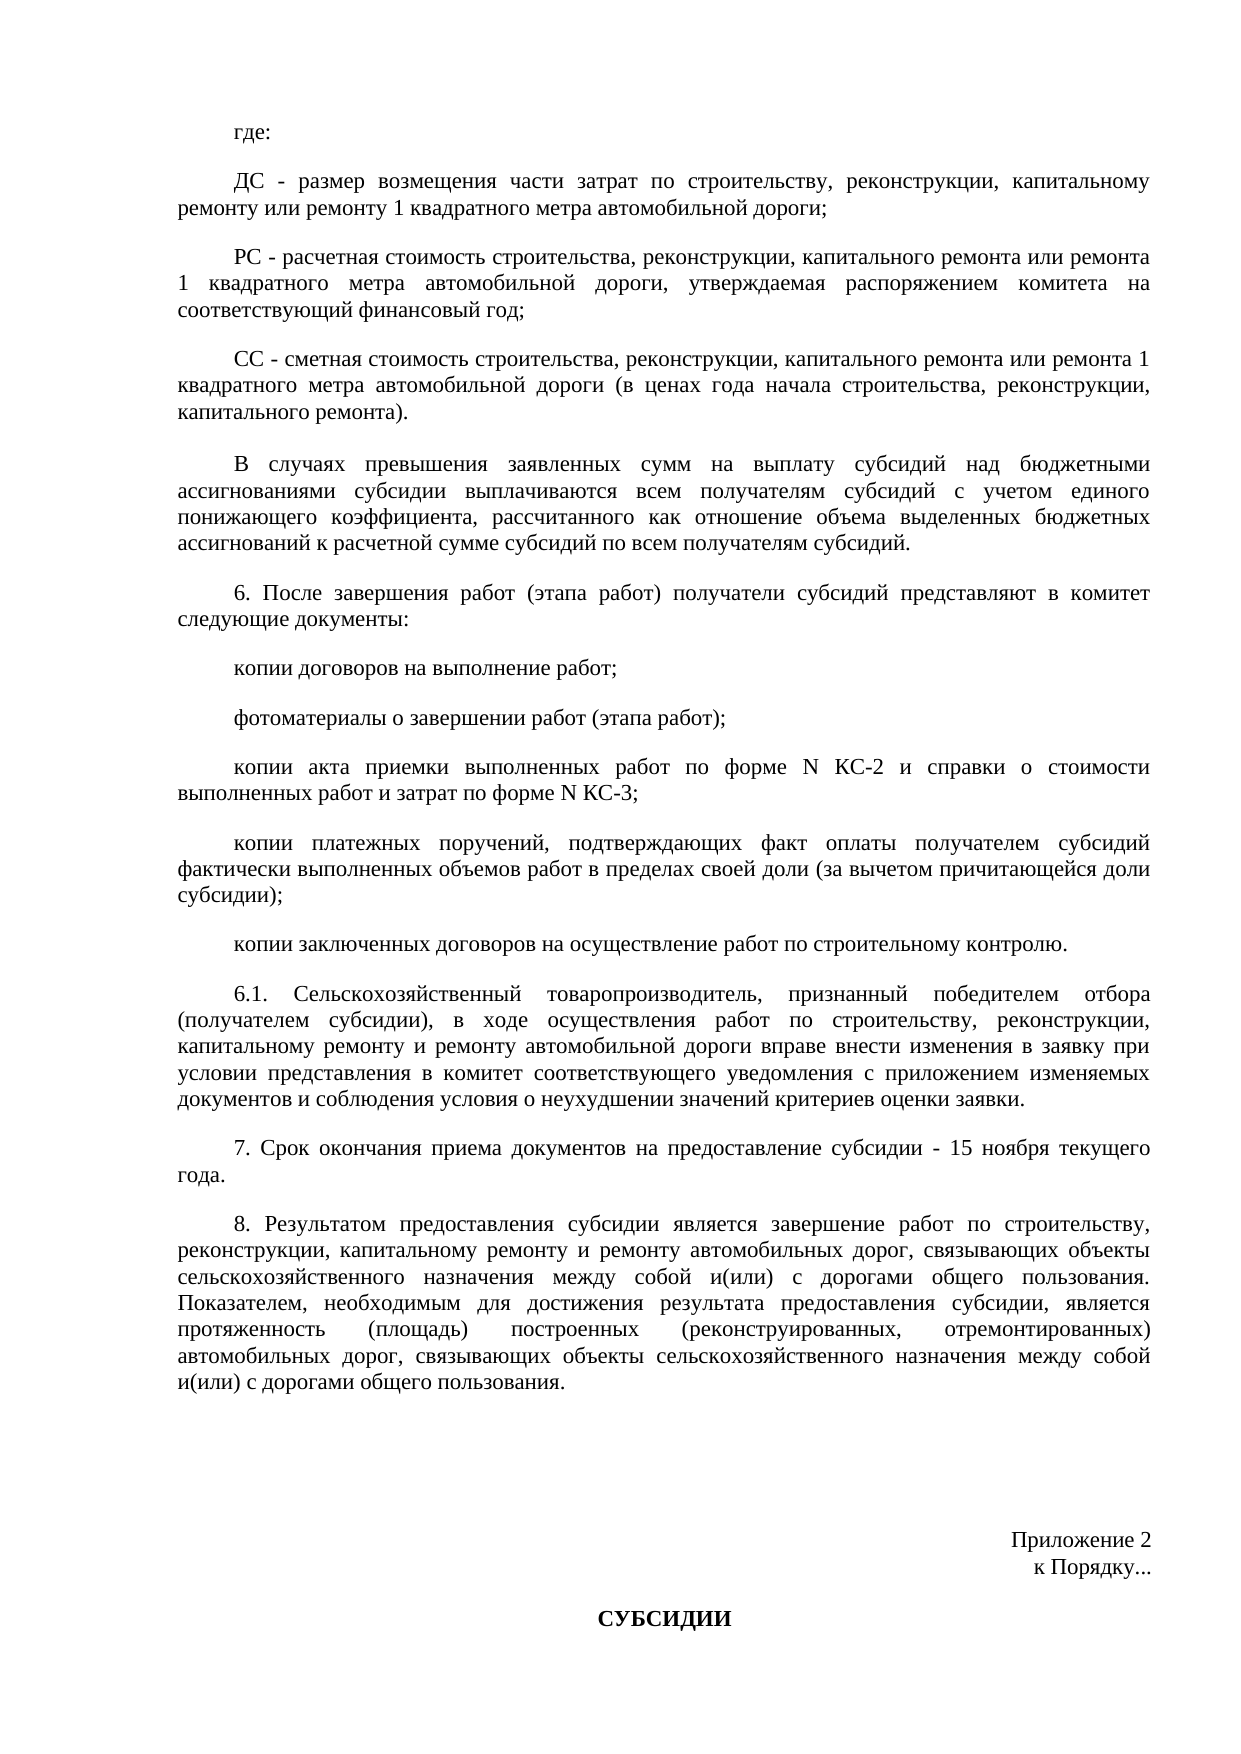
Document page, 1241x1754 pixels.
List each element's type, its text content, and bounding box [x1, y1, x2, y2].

text 8. Результатом предоставления субсидии является завершение работ по строительству, реконструкции, капитальному ремонту и ремонту автомобильных дорог, связывающих объекты сельскохозяйственного назначения между собой и(или) с дорогами общего пользования. Показателем, необходимым для достижения результата предоставления субсидии, является протяженность (площадь) построенных (реконструированных, отремонтированных) автомобильных дорог, связывающих объекты сельскохозяйственного назначения между собой и(или) с дорогами общего пользования. [177, 1210, 1152, 1394]
text 6.1. Сельскохозяйственный товаропроизводитель, признанный победителем отбора (получателем субсидии), в ходе осуществления работ по строительству, реконструкции, капитальному ремонту и ремонту автомобильной дороги вправе внести изменения в заявку при условии представления в комитет соответствующего уведомления с приложением изменяемых документов и соблюдения условия о неухудшении значений критериев оценки заявки. [177, 980, 1152, 1112]
text 6. После завершения работ (этапа работ) получатели субсидий представляют в комитет следующие документы: [177, 579, 1152, 631]
text копии акта приемки выполненных работ по форме N КС-2 и справки о стоимости выполненных работ и затрат по форме N КС-3; [177, 753, 1152, 806]
text копии договоров на выполнение работ; [177, 654, 1152, 681]
text фотоматериалы о завершении работ (этапа работ); [177, 704, 1152, 730]
text где: [177, 118, 1152, 144]
text В случаях превышения заявленных сумм на выплату субсидий над бюджетными ассигнованиями субсидии выплачиваются всем получателям субсидий с учетом единого понижающего коэффициента, рассчитанного как отношение объема выделенных бюджетных ассигнований к расчетной сумме субсидий по всем получателям субсидий. [177, 450, 1152, 556]
text Приложение 2 [177, 1526, 1152, 1553]
text копии заключенных договоров на осуществление работ по строительному контролю. [177, 931, 1152, 957]
text к Порядку... [177, 1553, 1152, 1579]
text СС - сметная стоимость строительства, реконструкции, капитального ремонта или ремонта 1 квадратного метра автомобильной дороги (в ценах года начала строительства, реконструкции, капитального ремонта). [177, 345, 1152, 424]
title СУБСИДИИ [177, 1605, 1152, 1632]
text копии платежных поручений, подтверждающих факт оплаты получателем субсидий фактически выполненных объемов работ в пределах своей доли (за вычетом причитающейся доли субсидии); [177, 828, 1152, 908]
text РС - расчетная стоимость строительства, реконструкции, капитального ремонта или ремонта 1 квадратного метра автомобильной дороги, утверждаемая распоряжением комитета на соответствующий финансовый год; [177, 243, 1152, 322]
text ДС - размер возмещения части затрат по строительству, реконструкции, капитальному ремонту или ремонту 1 квадратного метра автомобильной дороги; [177, 167, 1152, 220]
text 7. Срок окончания приема документов на предоставление субсидии - 15 ноября текущего года. [177, 1134, 1152, 1187]
